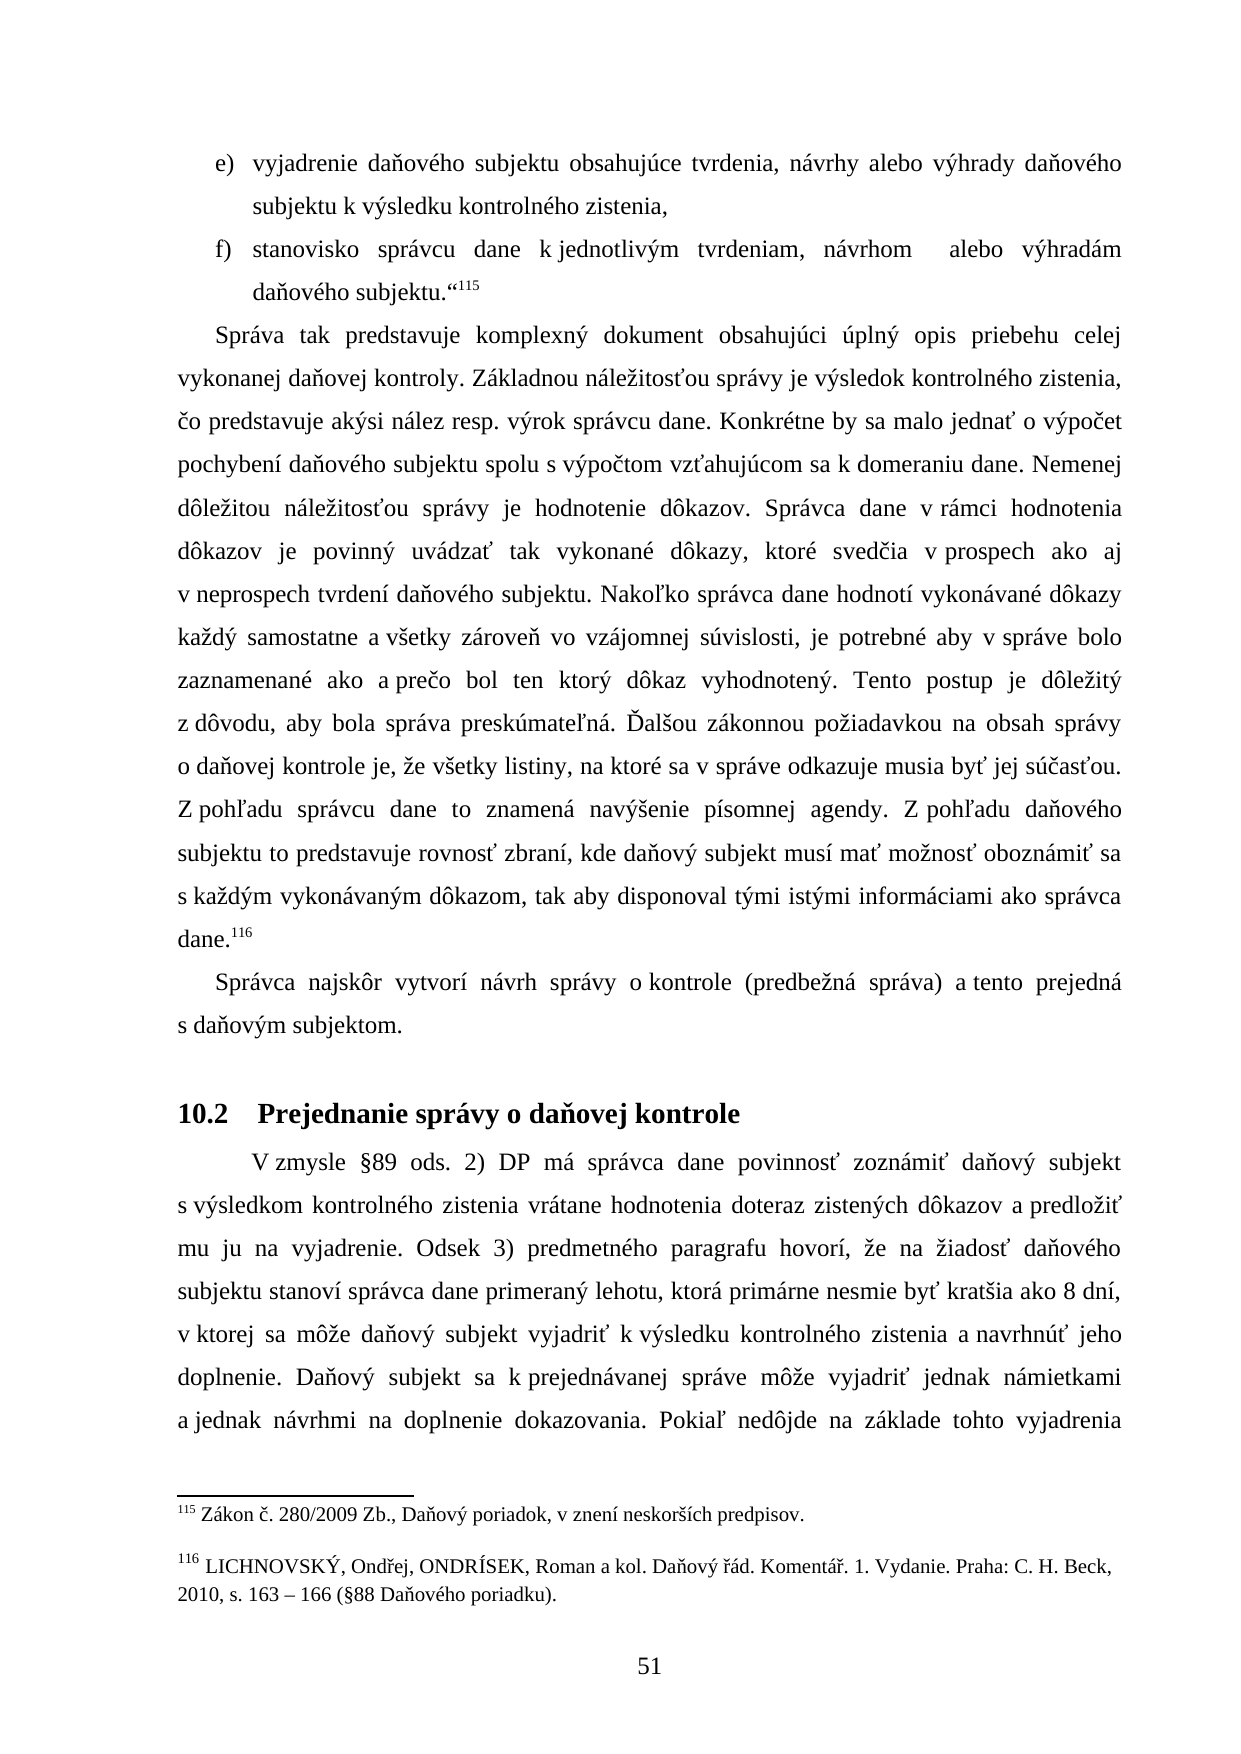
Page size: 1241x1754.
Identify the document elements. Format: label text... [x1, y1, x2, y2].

list stanovisko správcu dane k jednotlivým tvrdeniam, návrhom alebo výhradám daňového subjektu.“ [215, 234, 1122, 306]
text 10.2 Prejednanie správy o daňovej kontrole [177, 1096, 1122, 1130]
list vyjadrenie daňového subjektu obsahujúce tvrdenia, návrhy alebo výhrady daňového subjektu k výsledku kontrolného zistenia, [215, 148, 1122, 219]
text Správa tak predstavuje komplexný dokument obsahujúci úplný opis priebehu celej vykonanej daňovej kontroly. Základnou náležitosťou správy je výsledok kontrolného zistenia, čo predstavuje akýsi nález resp. výrok správcu dane. Konkrétne by sa malo jednať o výpočet pochybení daňového subjektu spolu s výpočtom vzťahujúcom sa k domeraniu dane. Nemenej dôležitou náležitosťou správy je hodnotenie dôkazov. Správca dane v rámci hodnotenia dôkazov je povinný uvádzať tak vykonané dôkazy, ktoré svedčia v prospech ako aj v neprospech tvrdení daňového subjektu. Nakoľko správca dane hodnotí vykonávané dôkazy každý samostatne a všetky zároveň vo vzájomnej súvislosti, je potrebné aby v správe bolo zaznamenané ako a prečo bol ten ktorý dôkaz vyhodnotený. Tento postup je dôležitý z dôvodu, aby bola správa preskúmateľná. Ďalšou zákonnou požiadavkou na obsah správy o daňovej kontrole je, že všetky listiny, na ktoré sa v správe odkazuje musia byť jej súčasťou. Z pohľadu správcu dane to znamená navýšenie písomnej agendy. Z pohľadu daňového subjektu to predstavuje rovnosť zbraní, kde daňový subjekt musí mať možnosť oboznámiť sa s každým vykonávaným dôkazom, tak aby disponoval tými istými informáciami ako správca dane. [177, 320, 1122, 953]
text Správca najskôr vytvorí návrh správy o kontrole (predbežná správa) a tento prejedná s daňovým subjektom. [177, 967, 1122, 1039]
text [177, 1147, 1122, 1434]
